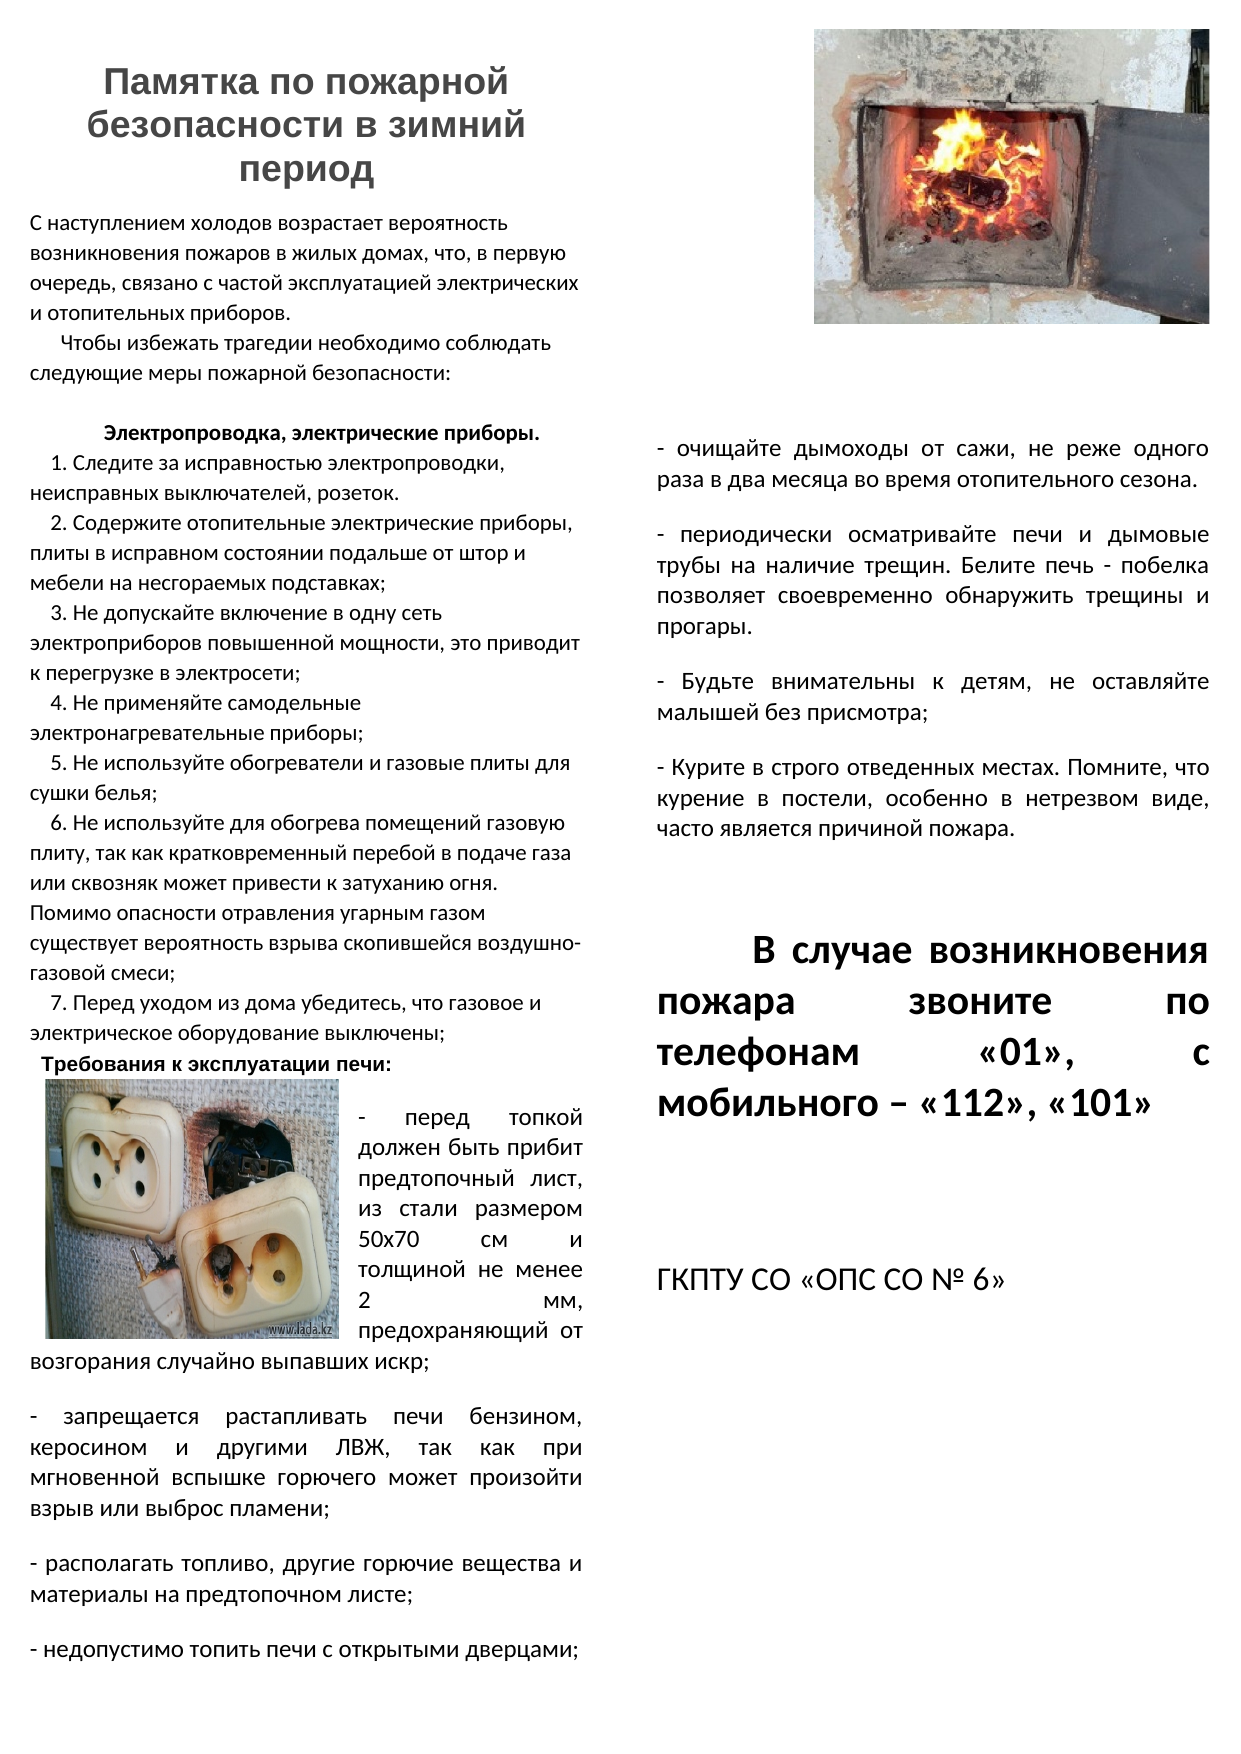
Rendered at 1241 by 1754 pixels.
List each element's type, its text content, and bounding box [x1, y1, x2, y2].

text ГКПТУ СО «ОПС СО № 6» [657, 1258, 1210, 1298]
picture [814, 29, 1210, 324]
text - периодически осматривайте печи и дымовые трубы на наличие трещин. Белите печь - побелка позволяет своевременно обнаружить трещины и прогары. [657, 518, 1210, 640]
text Требования к эксплуатации печи: [29, 1046, 583, 1076]
text - Будьте внимательны к детям, не оставляйте малышей без присмотра; [657, 665, 1210, 726]
text 1. Следите за исправностью электропроводки, неисправных выключателей, розеток. [29, 446, 583, 506]
text возникновения пожаров в жилых домах, что, в первую [29, 236, 814, 266]
text - располагать топливо, другие горючие вещества и материалы на предтопочном листе; [29, 1547, 583, 1608]
text С наступлением холодов возрастает вероятность [29, 206, 814, 236]
text - очищайте дымоходы от сажи, не реже одного раза в два месяца во время отопительного сезона. [657, 432, 1210, 493]
text Памятка по пожарной безопасности в зимний период [29, 59, 583, 189]
text - Курите в строго отведенных местах. Помните, что курение в постели, особенно в нетрезвом виде, часто является причиной пожара. [657, 751, 1210, 843]
text В случае возникновения пожара звоните по телефонам «01», с мобильного – «112», «101» [657, 923, 1210, 1127]
text 4. Не применяйте самодельные электронагревательные приборы; [29, 686, 583, 746]
picture [45, 1079, 339, 1339]
text 6. Не используйте для обогрева помещений газовую плиту, так как кратковременный перебой в подаче газа или сквозняк может привести к затуханию огня. Помимо опасности отравления угарным газом существует вероятность взрыва скопившейся воздушно-газовой смеси; [29, 806, 583, 986]
text 5. Не используйте обогреватели и газовые плиты для сушки белья; [29, 746, 583, 806]
text - недопустимо топить печи с открытыми дверцами; [29, 1633, 583, 1664]
text Чтобы избежать трагедии необходимо соблюдать следующие меры пожарной безопасности: [29, 326, 583, 386]
text 2. Содержите отопительные электрические приборы, плиты в исправном состоянии подальше от штор и мебели на несгораемых подставках; [29, 506, 583, 596]
text 7. Перед уходом из дома убедитесь, что газовое и электрическое оборудование выключены; [29, 986, 583, 1046]
text очередь, связано с частой эксплуатацией электрических и отопительных приборов. [29, 266, 583, 326]
text 3. Не допускайте включение в одну сеть электроприборов повышенной мощности, это приводит к перегрузке в электросети; [29, 596, 583, 686]
text - запрещается растапливать печи бензином, керосином и другими ЛВЖ, так как при мгновенной вспышке горючего может произойти взрыв или выброс пламени; [29, 1400, 583, 1522]
text Электропроводка, электрические приборы. [29, 416, 583, 446]
